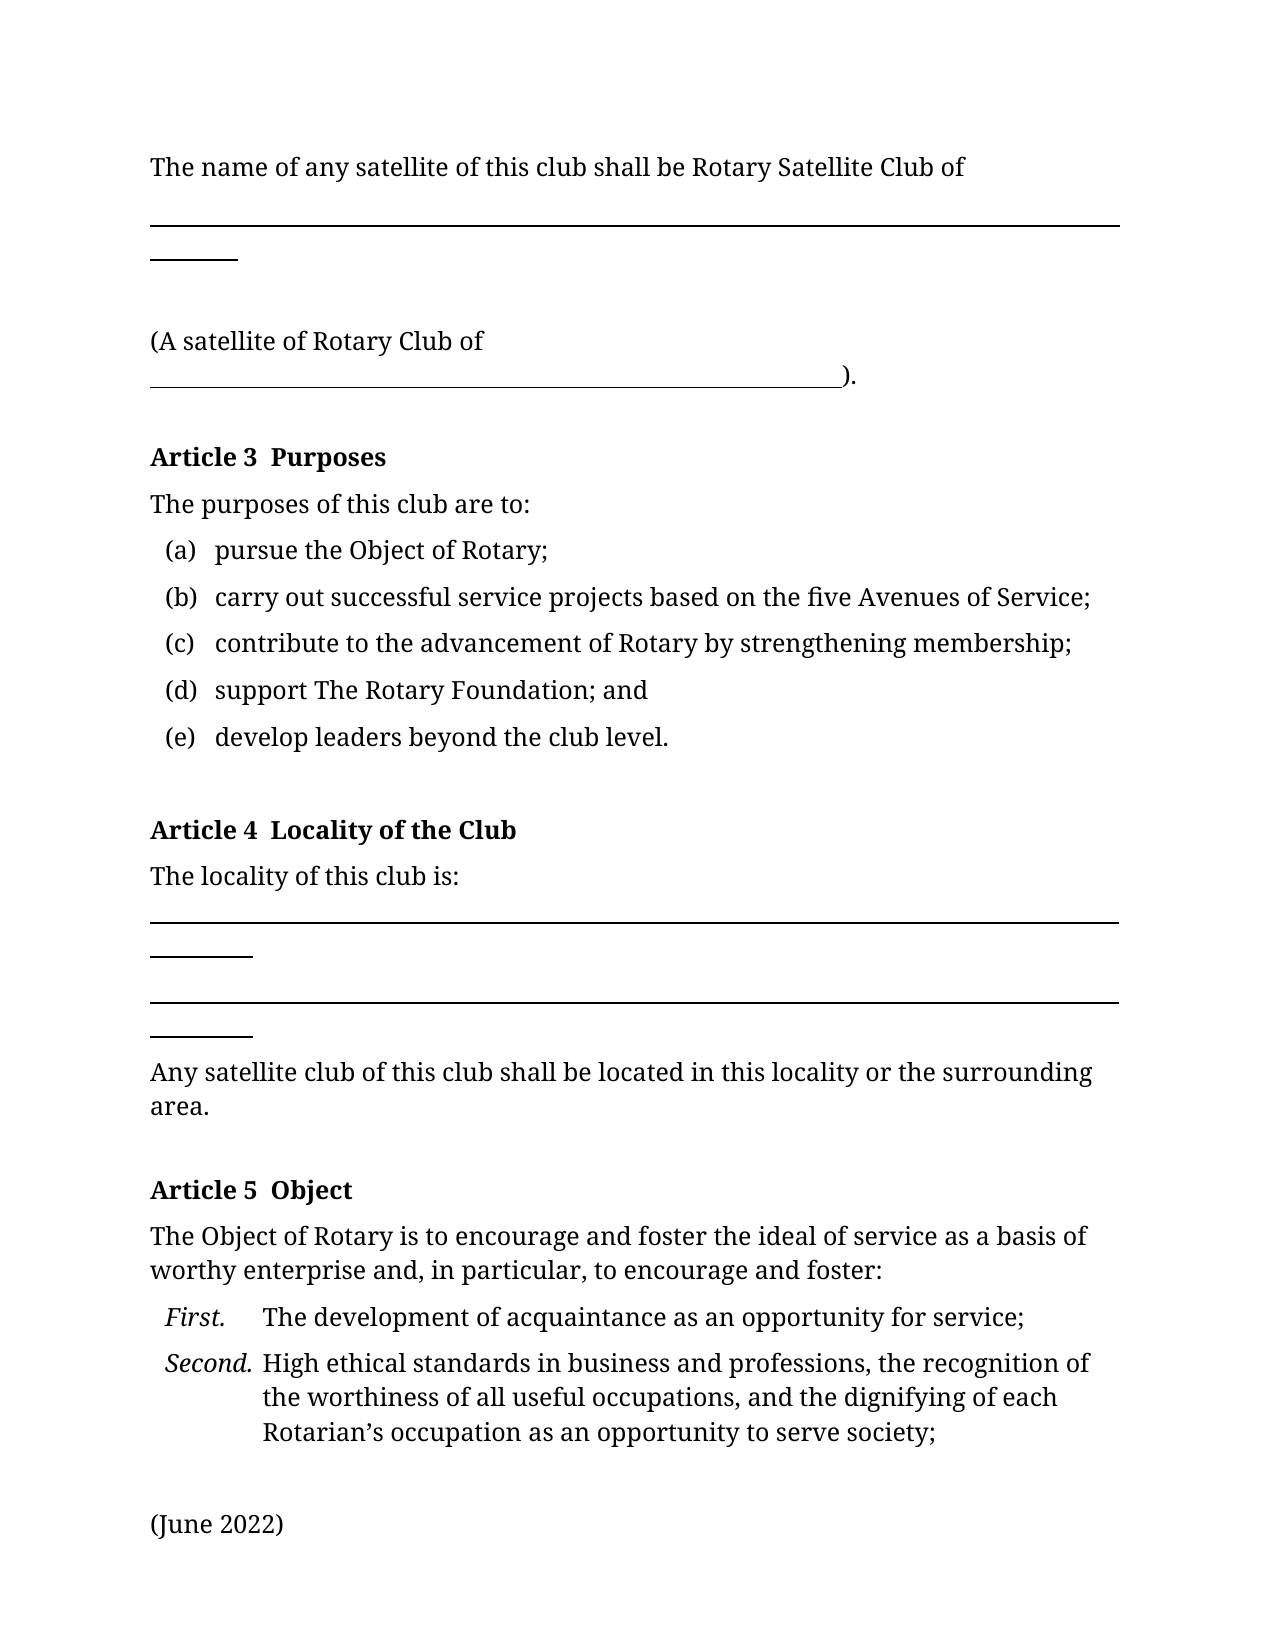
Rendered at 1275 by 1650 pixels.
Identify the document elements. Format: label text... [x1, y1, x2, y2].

text (d) support The Rotary Foundation; and [165, 673, 1125, 707]
text (a) pursue the Object of Rotary; [165, 533, 1125, 567]
text Article 3 Purposes [150, 440, 1125, 474]
text Second. High ethical standards in business and professions, the recognition of the worthiness of all useful occupations, and the dignifying of each Rotarian’s occupation as an opportunity to serve society; [165, 1346, 1125, 1448]
text Article 5 Object [150, 1172, 1125, 1206]
text (A satellite of Rotary Club of iiiiiiiiiiiiiiiiiiiiiiiiiiiiiiiiiiiiiiiiiiiiiiiiiiiiiiiiiiiiiiiiiiiiiiiiiiiiii_iiiiiii). [150, 324, 1125, 392]
text (b) carry out successful service projects based on the five Avenues of Service; [165, 579, 1125, 613]
text Article 4 Locality of the Club [150, 812, 1125, 846]
text Any satellite club of this club shall be located in this locality or the surrounding area. [150, 1054, 1125, 1122]
text Iiiiiiiiiiiiiiiiiiiiiiiiiiiiiiiiiiiiiiiiiiiiiiiiiiiiiiiiiiiiiiiiiiiiiiiiiiiiiiiiiiiiiiiiiiiiiiiiiiiiiiiiiiiiiiiiiiiiiiiiiiiiiiiiiiii [150, 197, 1125, 265]
text (e) develop leaders beyond the club level. [165, 719, 1125, 753]
text The purposes of this club are to: [150, 486, 1125, 520]
text First. The development of acquaintance as an opportunity for service; [165, 1299, 1125, 1333]
text The name of any satellite of this club shall be Rotary Satellite Club of [150, 150, 1125, 184]
text iiiiiiiiiiiiiiiiiiiiiiiiiiiiiiiiiiiiiiiiiiiiiiiiiiiiiiiiiiiiiiiiiiiiiiiiiiiiiiiiiiiiiiiiiiiiiiiiiiiiiiiiiiiiiiiiiiiiiiiiiiiiiiiiiiiii [150, 973, 1125, 1042]
text (c) contribute to the advancement of Rotary by strengthening membership; [165, 626, 1125, 660]
text The locality of this club is: iiiiiiiiiiiiiiiiiiiiiiiiiiiiiiiiiiiiiiiiiiiiiiiiiiiiiiiiiiiiiiiiiiiiiiiiiiiiiiiiiiiiiiiiiiiiiiiiiiiiiiiiiiiiiiiiiiiiiiiiiiiiiiiiiiiii [150, 859, 1125, 961]
text The Object of Rotary is to encourage and foster the ideal of service as a basis of worthy enterprise and, in particular, to encourage and foster: [150, 1219, 1125, 1287]
